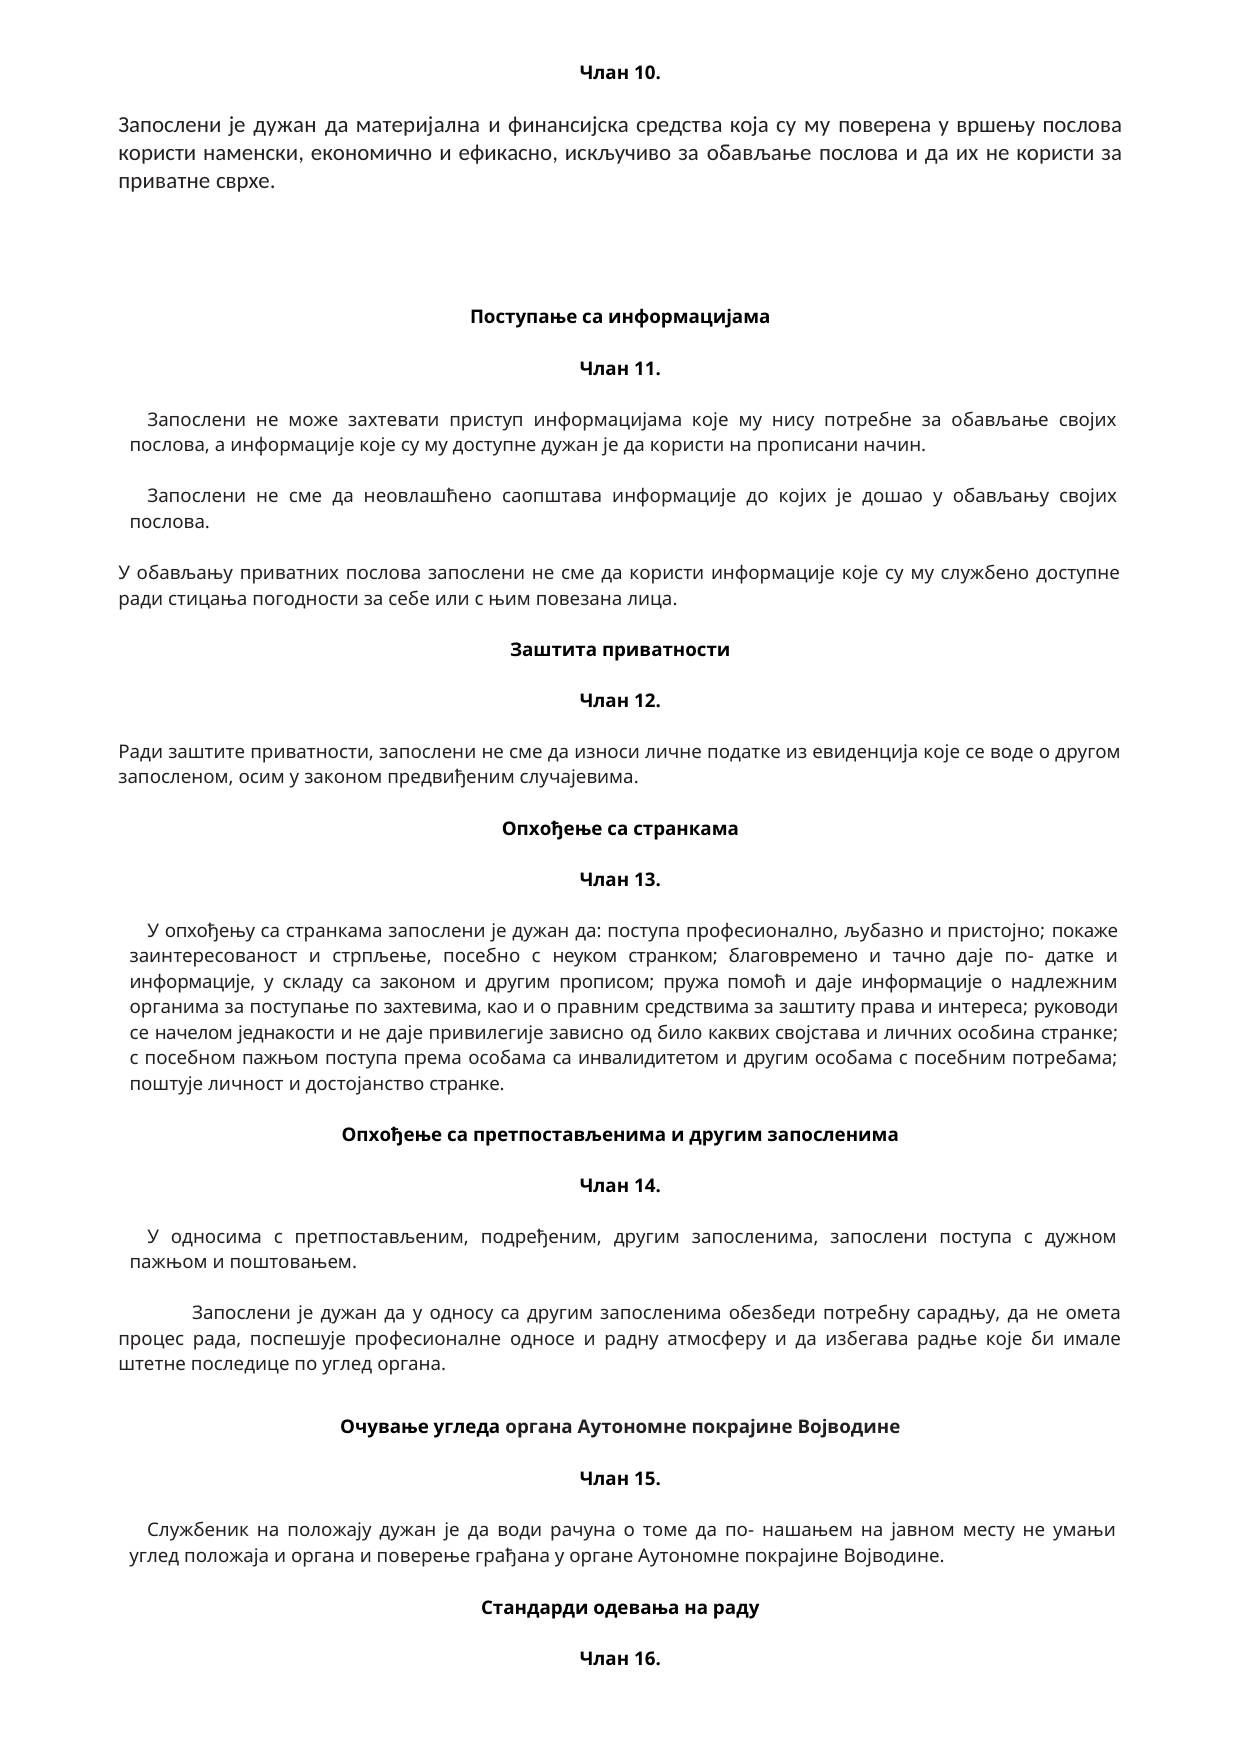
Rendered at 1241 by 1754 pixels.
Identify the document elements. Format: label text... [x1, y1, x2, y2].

text Члан 14. [118, 1172, 1122, 1198]
text Запослени је дужан да материјална и финансијска средства која су му поверена у вршењу послова користи наменски, економично и ефикасно, искључиво за обављање послова и да их не користи за приватне сврхе. [118, 110, 1122, 194]
text Поступање са информацијама [118, 304, 1122, 329]
text Очување угледа органа Аутономне покрајине Војводине [118, 1414, 1122, 1439]
text Запослени не сме да неовлашћено саопштава информације до којих је дошао у обављању својих послова. [129, 483, 1118, 534]
text У односима с претпостављеним, подређеним, другим запосленима, запослени поступа с дужном пажњом и поштовањем. [129, 1223, 1118, 1274]
text Члан 11. [118, 355, 1122, 380]
text Запослени не може захтевати приступ информацијама које му нису потребне за обављање својих послова, а информације које су му доступне дужан је да користи на прописани начин. [129, 406, 1118, 457]
text Члан 10. [118, 59, 1122, 84]
text Опхођење са странкама [118, 815, 1122, 840]
text Опхођење са претпостављенима и другим запосленима [118, 1121, 1122, 1147]
text У обављању приватних послова запослени не сме да користи информације које су му службено доступне ради стицања погодности за себе или с њим повезана лица. [118, 560, 1122, 611]
text Члан 13. [118, 866, 1122, 891]
text У опхођењу са странкама запослени је дужан да: поступа професионално, љубазно и пристојно; покаже заинтересованост и стрпљење, посебно с неуком странком; благовремено и тачно даје по- датке и информације, у складу са законом и другим прописом; пружа помоћ и даје информације о надлежним органима за поступање по захтевима, као и о правним средствима за заштиту права и интереса; руководи се начелом једнакости и не даје привилегије зависно од било каквих својстава и личних особина странке; с посебном пажњом поступа према особама са инвалидитетом и другим особама с посебним потребама; поштује личност и достојанство странке. [129, 917, 1118, 1096]
text Заштита приватности [118, 636, 1122, 662]
text Стандарди одевања на раду [118, 1594, 1122, 1619]
text Службеник на положају дужан је да води рачуна о томе да по- нашањем на јавном месту не умањи углед положаја и органа и поверење грађана у органе Аутономне покрајине Војводине. [129, 1516, 1118, 1568]
text Запослени је дужан да у односу са другим запосленима обезбеди потребну сарадњу, да не омета процес рада, поспешује професионалне односе и радну атмосферу и да избегава радње које би имале штетне последице по углед органа. [118, 1299, 1122, 1376]
text Члан 12. [118, 687, 1122, 713]
text Члан 16. [118, 1645, 1122, 1671]
text Члан 15. [118, 1465, 1122, 1490]
text Ради заштите приватности, запослени не сме да износи личне податке из евиденција које се воде о другом запосленом, осим у законом предвиђеним случајевима. [118, 738, 1122, 789]
